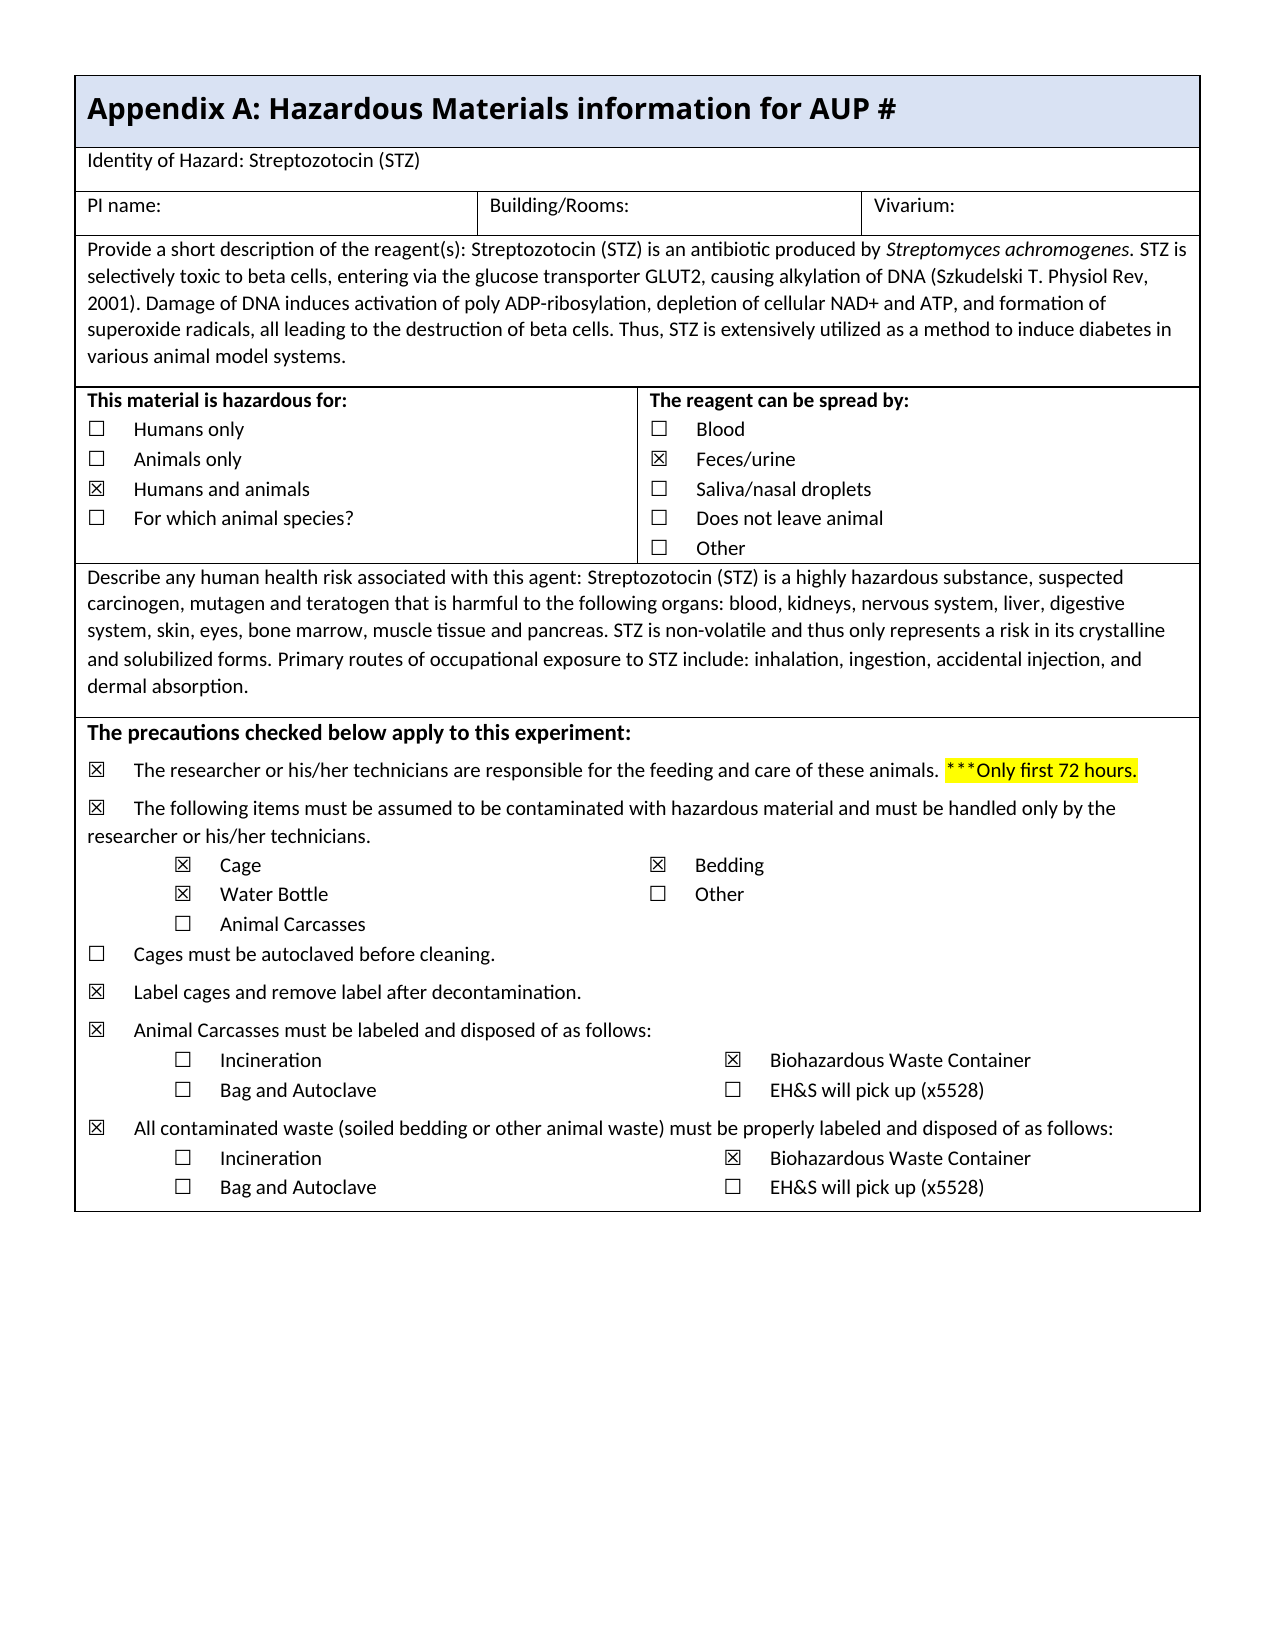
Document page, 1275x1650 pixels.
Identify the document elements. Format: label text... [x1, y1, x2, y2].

table_header Appendix A: Hazardous Materials information for AUP # [76, 76, 1199, 147]
table_cell The precautions checked below apply to this experiment: The researcher or his/her technicians are responsible for the feeding and care of these animals. ***Only first 72 hours. The following items must be assumed to be contaminated with hazardous material and must be handled only by the researcher or his/her technicians. Cages must be autoclaved before cleaning. Label cages and remove label after decontamination. Animal Carcasses must be labeled and disposed of as follows: All contaminated waste (soiled bedding or other animal waste) must be properly labeled and disposed of as follows: [76, 718, 1199, 1211]
table_cell PI name: [76, 192, 477, 235]
table_cell Describe any human health risk associated with this agent: [76, 564, 1199, 717]
table_cell Identity of Hazard: [76, 148, 1199, 191]
table_cell Building/Rooms: [478, 192, 861, 235]
table_cell Provide a short description of the reagent(s): [76, 236, 1199, 386]
table_cell Vivarium: [862, 192, 1199, 235]
table_cell The reagent can be spread by: Blood Feces/urine Saliva/nasal droplets Does not leave animal Other [638, 388, 1199, 563]
table_cell This material is hazardous for: Humans only Animals only Humans and animals For which animal species? [76, 388, 637, 563]
